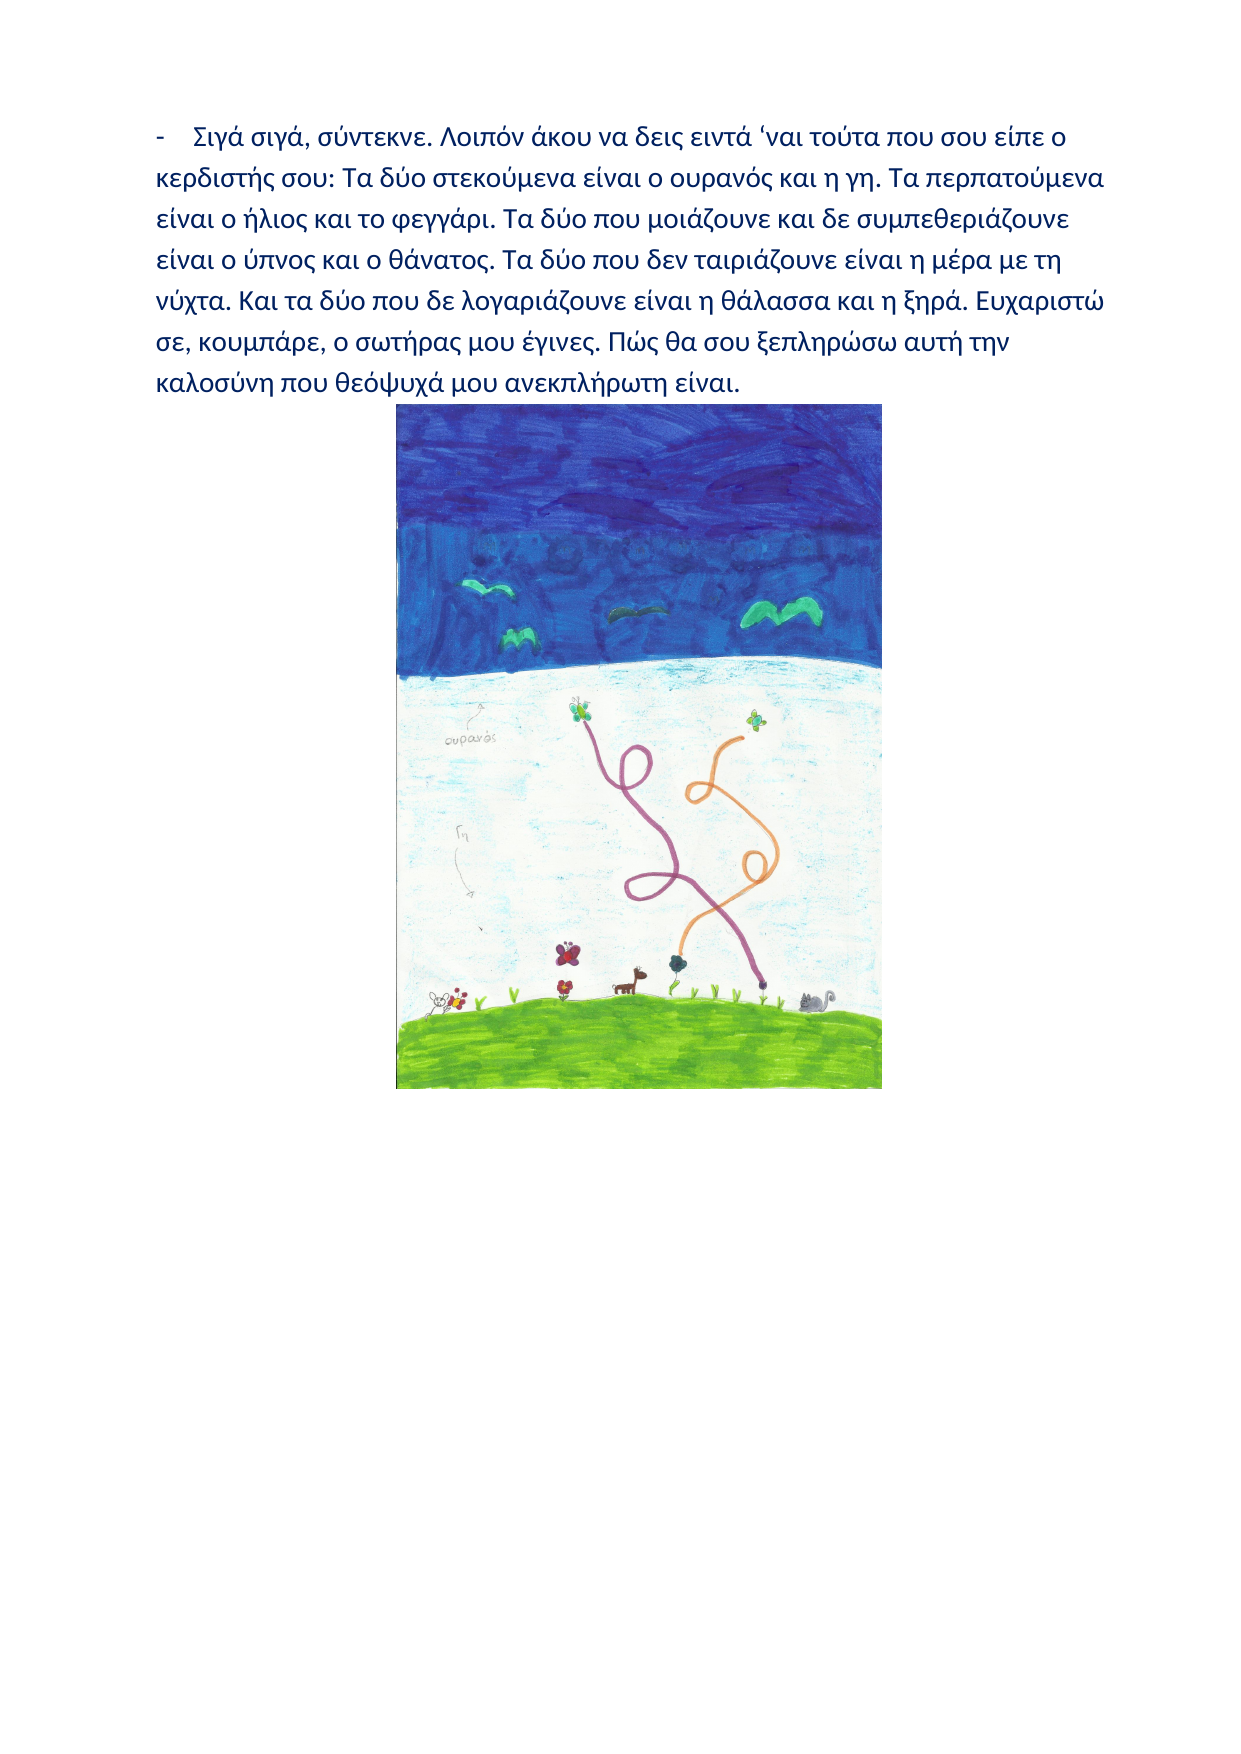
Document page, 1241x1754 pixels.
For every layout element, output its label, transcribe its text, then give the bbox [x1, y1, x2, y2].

picture [396, 404, 882, 1089]
list Σιγά σιγά, σύντεκνε. Λοιπόν άκου να δεις ειντά ‘ναι τούτα που σου είπε ο κερδιστής σου: Τα δύο στεκούμενα είναι ο ουρανός και η γη. Τα περπατούμενα είναι ο ήλιος και το φεγγάρι. Τα δύο που μοιάζουνε και δε συμπεθεριάζουνε είναι ο ύπνος και ο θάνατος. Τα δύο που δεν ταιριάζουνε είναι η μέρα με τη νύχτα. Και τα δύο που δε λογαριάζουνε είναι η θάλασσα και η ξηρά. Ευχαριστώ σε, κουμπάρε, ο σωτήρας μου έγινες. Πώς θα σου ξεπληρώσω αυτή την καλοσύνη που θεόψυχά μου ανεκπλήρωτη είναι. [156, 118, 1122, 399]
